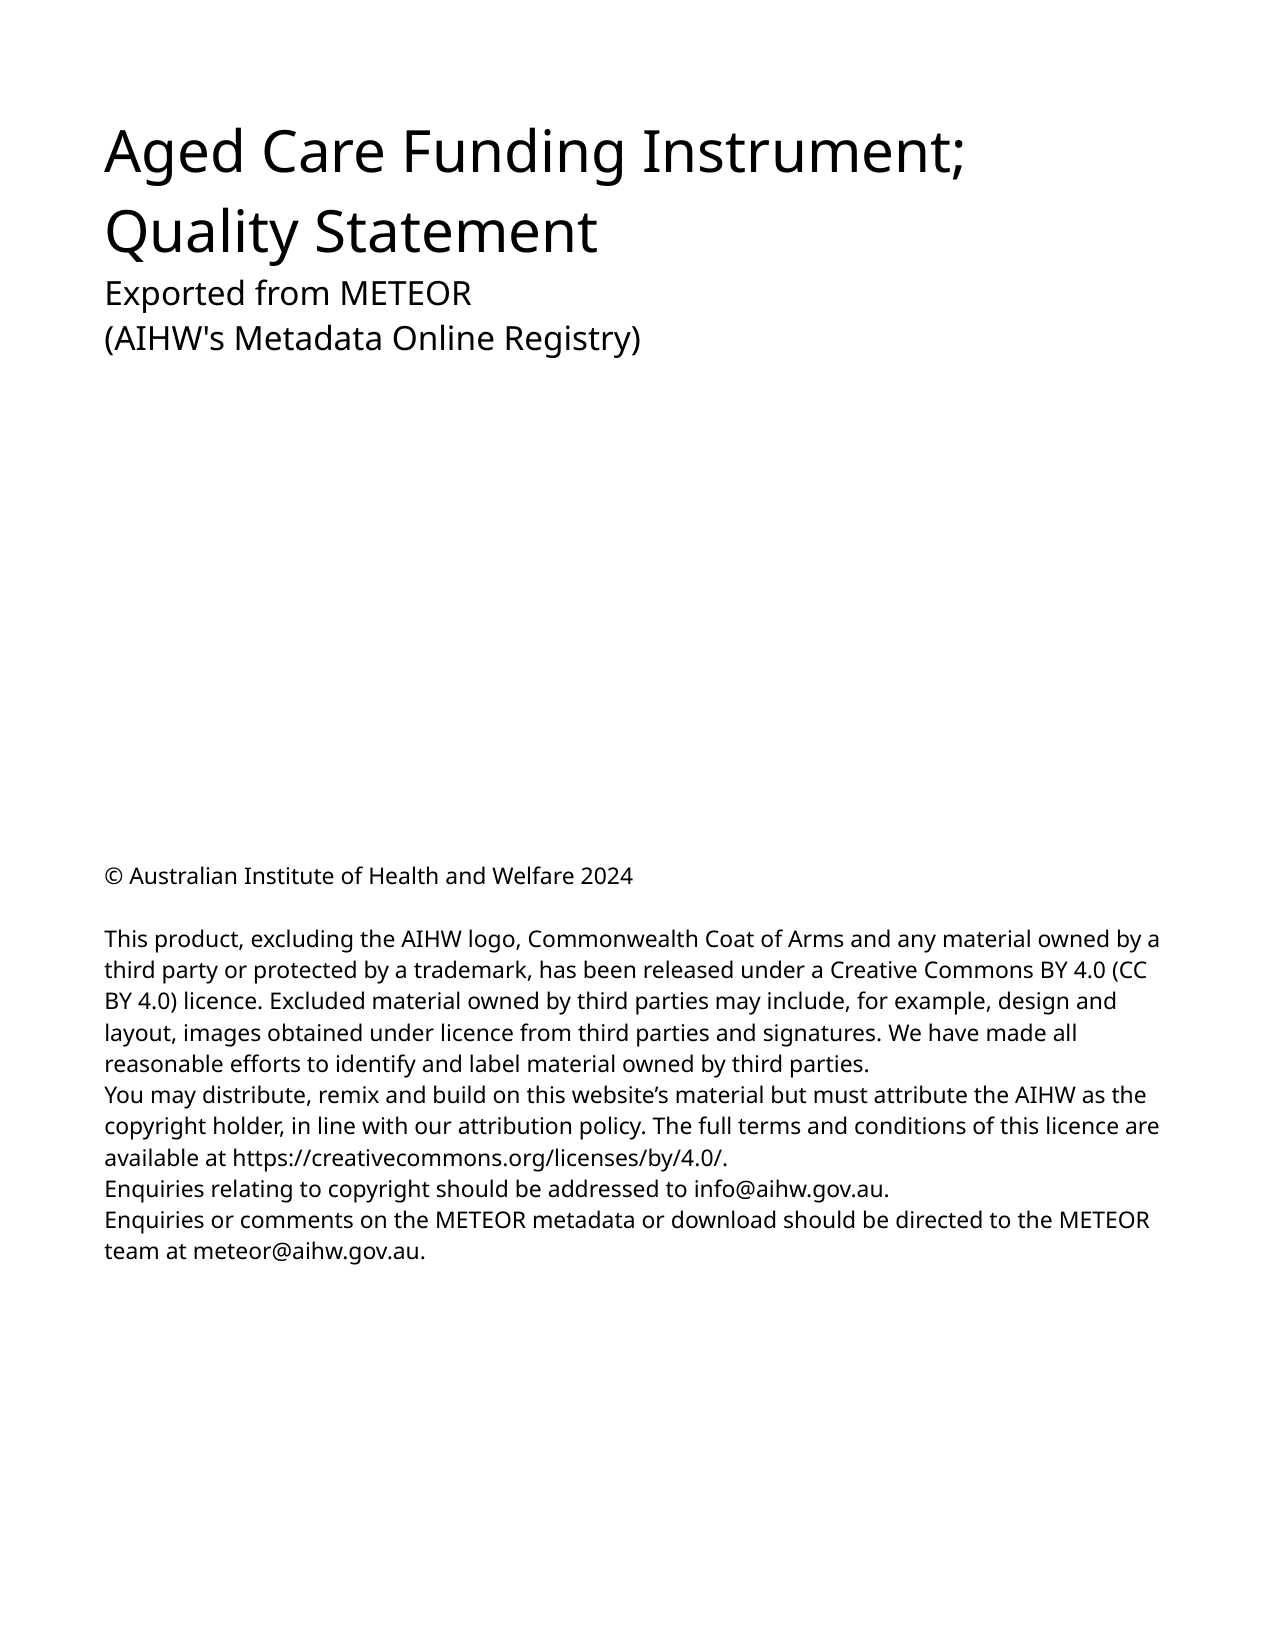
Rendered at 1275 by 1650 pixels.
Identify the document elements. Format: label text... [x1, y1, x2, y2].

subtitle (AIHW's Metadata Online Registry) [104, 315, 1171, 360]
text Enquiries relating to copyright should be addressed to info@aihw.gov.au. [104, 1173, 1171, 1204]
subtitle Exported from METEOR [104, 269, 1171, 315]
text Enquiries or comments on the METEOR metadata or download should be directed to the METEOR team at meteor@aihw.gov.au. [104, 1204, 1171, 1266]
text You may distribute, remix and build on this website’s material but must attribute the AIHW as the copyright holder, in line with our attribution policy. The full terms and conditions of this licence are available at https://creativecommons.org/licenses/by/4.0/. [104, 1079, 1171, 1173]
text This product, excluding the AIHW logo, Commonwealth Coat of Arms and any material owned by a third party or protected by a trademark, has been released under a Creative Commons BY 4.0 (CC BY 4.0) licence. Excluded material owned by third parties may include, for example, design and layout, images obtained under licence from third parties and signatures. We have made all reasonable efforts to identify and label material owned by third parties. [104, 923, 1171, 1079]
text © Australian Institute of Health and Welfare 2024 [104, 860, 1171, 891]
title Aged Care Funding Instrument; Quality Statement [104, 110, 1171, 269]
